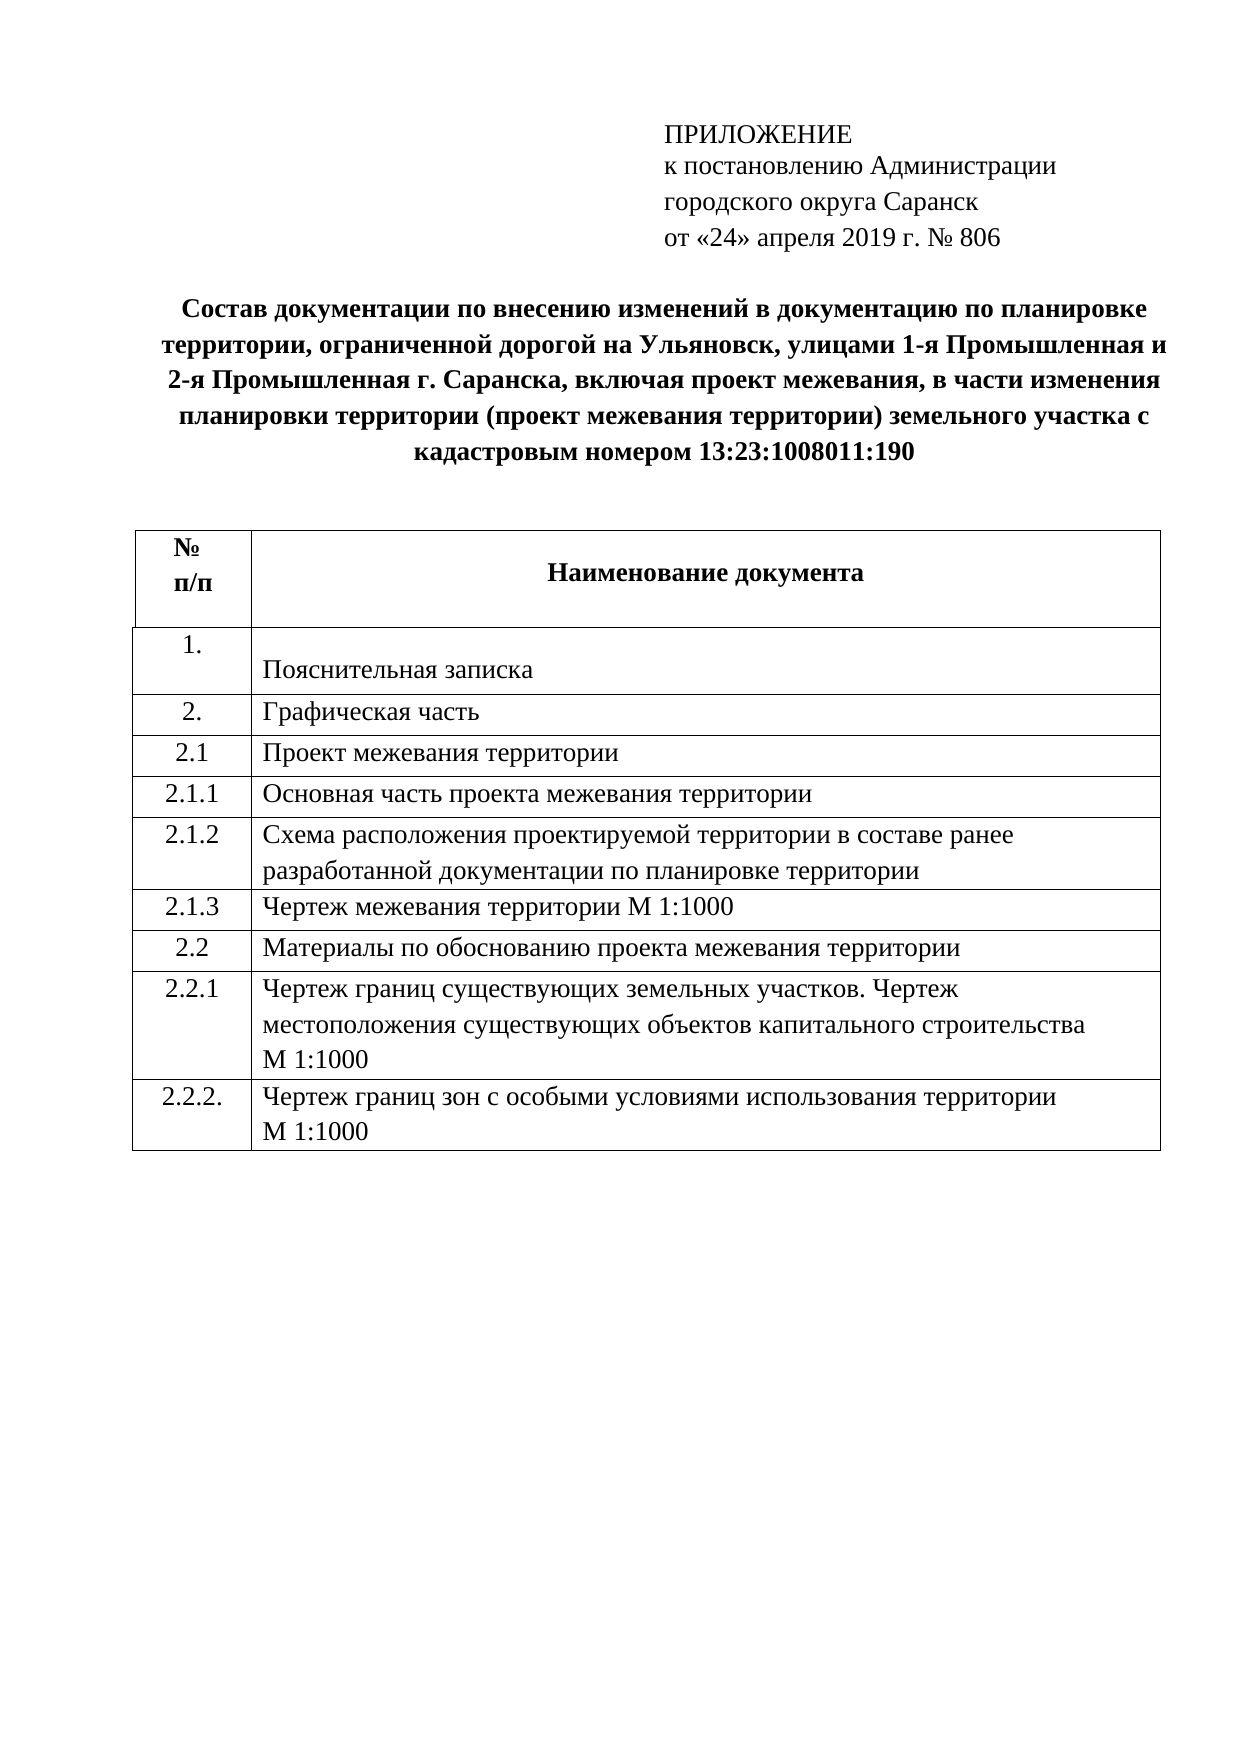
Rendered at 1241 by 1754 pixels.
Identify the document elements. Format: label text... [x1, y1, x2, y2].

table_cell Чертеж границ зон с особыми условиями использования территории М 1:1000 [252, 1080, 1160, 1150]
table_header № п/п [136, 531, 251, 627]
table_cell Проект межевания территории [252, 736, 1160, 776]
text к постановлению Администрации городского округа Саранск [664, 149, 1181, 216]
subtitle Приложение [590, 118, 1181, 149]
text от «24» апреля 2019 г. № 806 [590, 221, 1181, 252]
table_cell 2.1.2 [133, 818, 251, 889]
table_cell 2.1 [133, 736, 251, 776]
table_cell 2.2.1 [133, 972, 251, 1079]
table_cell 2.1.3 [133, 890, 251, 930]
table_cell 2.2.2. [133, 1080, 251, 1150]
table_cell 1. [133, 628, 251, 694]
table_cell 2. [133, 695, 251, 735]
table_cell Основная часть проекта межевания территории [252, 777, 1160, 817]
text Состав документации по внесению изменений в документацию по планировке территории, ограниченной дорогой на Ульяновск, улицами 1-я Промышленная и 2-я Промышленная г. Саранска, включая проект межевания, в части изменения планировки территории (проект межевания территории) земельного участка с кадастровым номером 13:23:1008011:190 [148, 292, 1181, 466]
table_cell Чертеж межевания территории М 1:1000 [252, 890, 1160, 930]
table_cell Пояснительная записка [252, 628, 1160, 694]
table_cell Схема расположения проектируемой территории в составе ранее разработанной документации по планировке территории [252, 818, 1160, 889]
table_cell Графическая часть [252, 695, 1160, 735]
table_cell Материалы по обоснованию проекта межевания территории [252, 931, 1160, 971]
table_cell 2.2 [133, 931, 251, 971]
table_cell Чертеж границ существующих земельных участков. Чертеж местоположения существующих объектов капитального строительства М 1:1000 [252, 972, 1160, 1079]
table_cell 2.1.1 [133, 777, 251, 817]
table_header Наименование документа [252, 531, 1160, 627]
